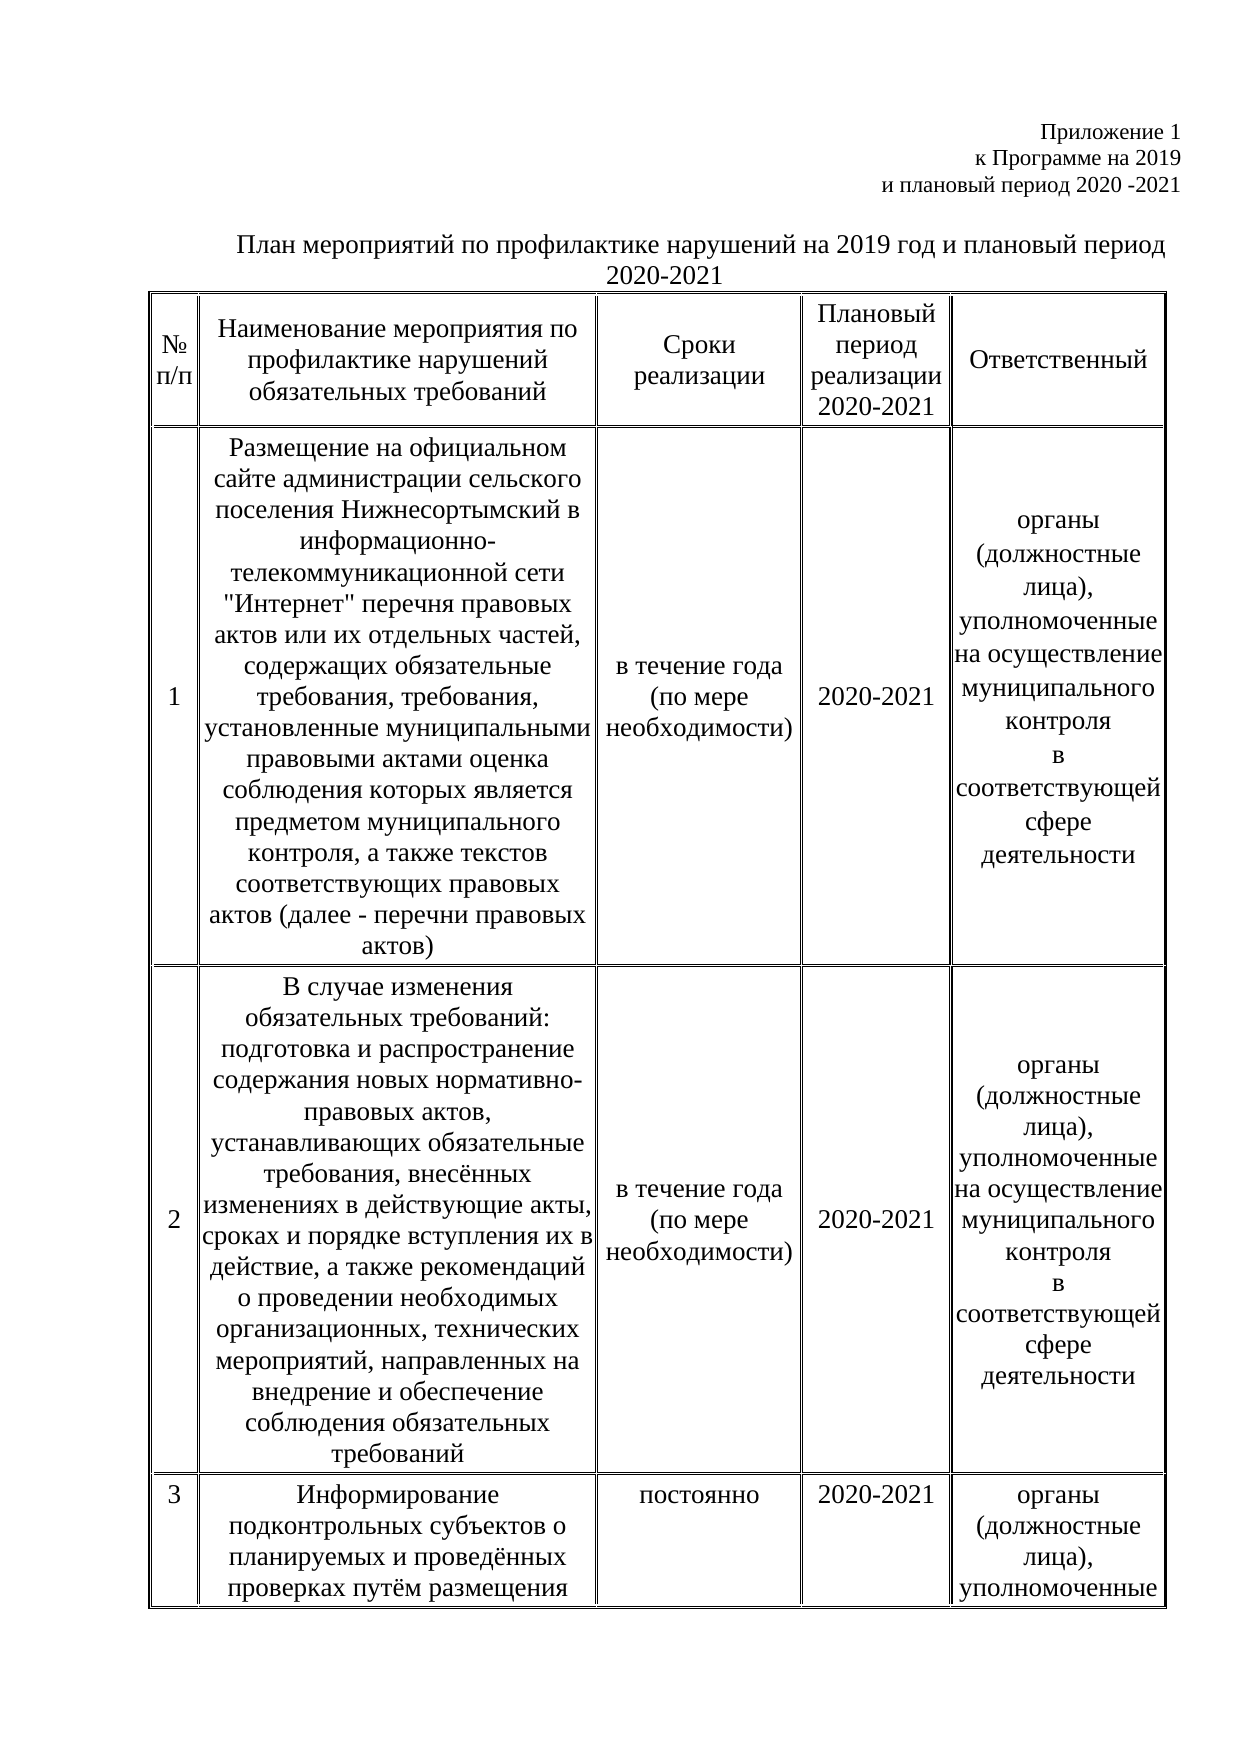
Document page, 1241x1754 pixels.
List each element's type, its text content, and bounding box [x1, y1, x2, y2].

table_cell 2020-2021 [803, 428, 949, 964]
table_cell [951, 1471, 1165, 1606]
table_cell в течение года (по мере необходимости) [598, 967, 800, 1471]
table_cell 2 [150, 964, 198, 1471]
table_cell в течение года (по мере необходимости) [598, 428, 800, 964]
table_cell 3 [152, 1471, 198, 1606]
table_header Ответственный [951, 294, 1164, 425]
table_cell органы (должностные лица), уполномоченные на осуществление муниципального контроля в соответствующей сфере деятельности [951, 964, 1166, 1471]
table_cell органы (должностные лица), уполномоченные на осуществление муниципального контроля в соответствующей сфере деятельности [953, 425, 1164, 964]
table_header Сроки реализации [597, 294, 802, 425]
text План мероприятий по профилактике нарушений на 2019 год и плановый период 2020-2021 [148, 228, 1181, 291]
text Приложение 1 к Программе на 2019 [148, 118, 1181, 171]
table_cell 1 [150, 425, 198, 964]
table_header Плановый период реализации 2020-2021 [802, 292, 951, 425]
table_cell В случае изменения обязательных требований: подготовка и распространение содержания новых нормативно-правовых актов, устанавливающих обязательные требования, внесённых изменениях в действующие акты, сроках и порядке вступления их в действие, а также рекомендаций о проведении необходимых организационных, технических мероприятий, направленных на внедрение и обеспечение соблюдения обязательных требований [200, 967, 595, 1471]
table_cell Размещение на официальном сайте администрации сельского поселения Нижнесортымский в информационно-телекоммуникационной сети "Интернет" перечня правовых актов или их отдельных частей, содержащих обязательные требования, требования, установленные муниципальными правовыми актами оценка соблюдения которых является предметом муниципального контроля, а также текстов соответствующих правовых актов (далее - перечни правовых актов) [200, 428, 595, 964]
table_cell постоянно [597, 1475, 802, 1606]
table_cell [199, 1475, 597, 1606]
table_cell 2020-2021 [802, 1471, 951, 1606]
text и плановый период 2020 -2021 [148, 171, 1181, 197]
table_cell 2020-2021 [803, 967, 949, 1471]
table_header Наименование мероприятия по профилактике нарушений обязательных требований [199, 294, 597, 425]
table_header № п/п [152, 294, 198, 425]
